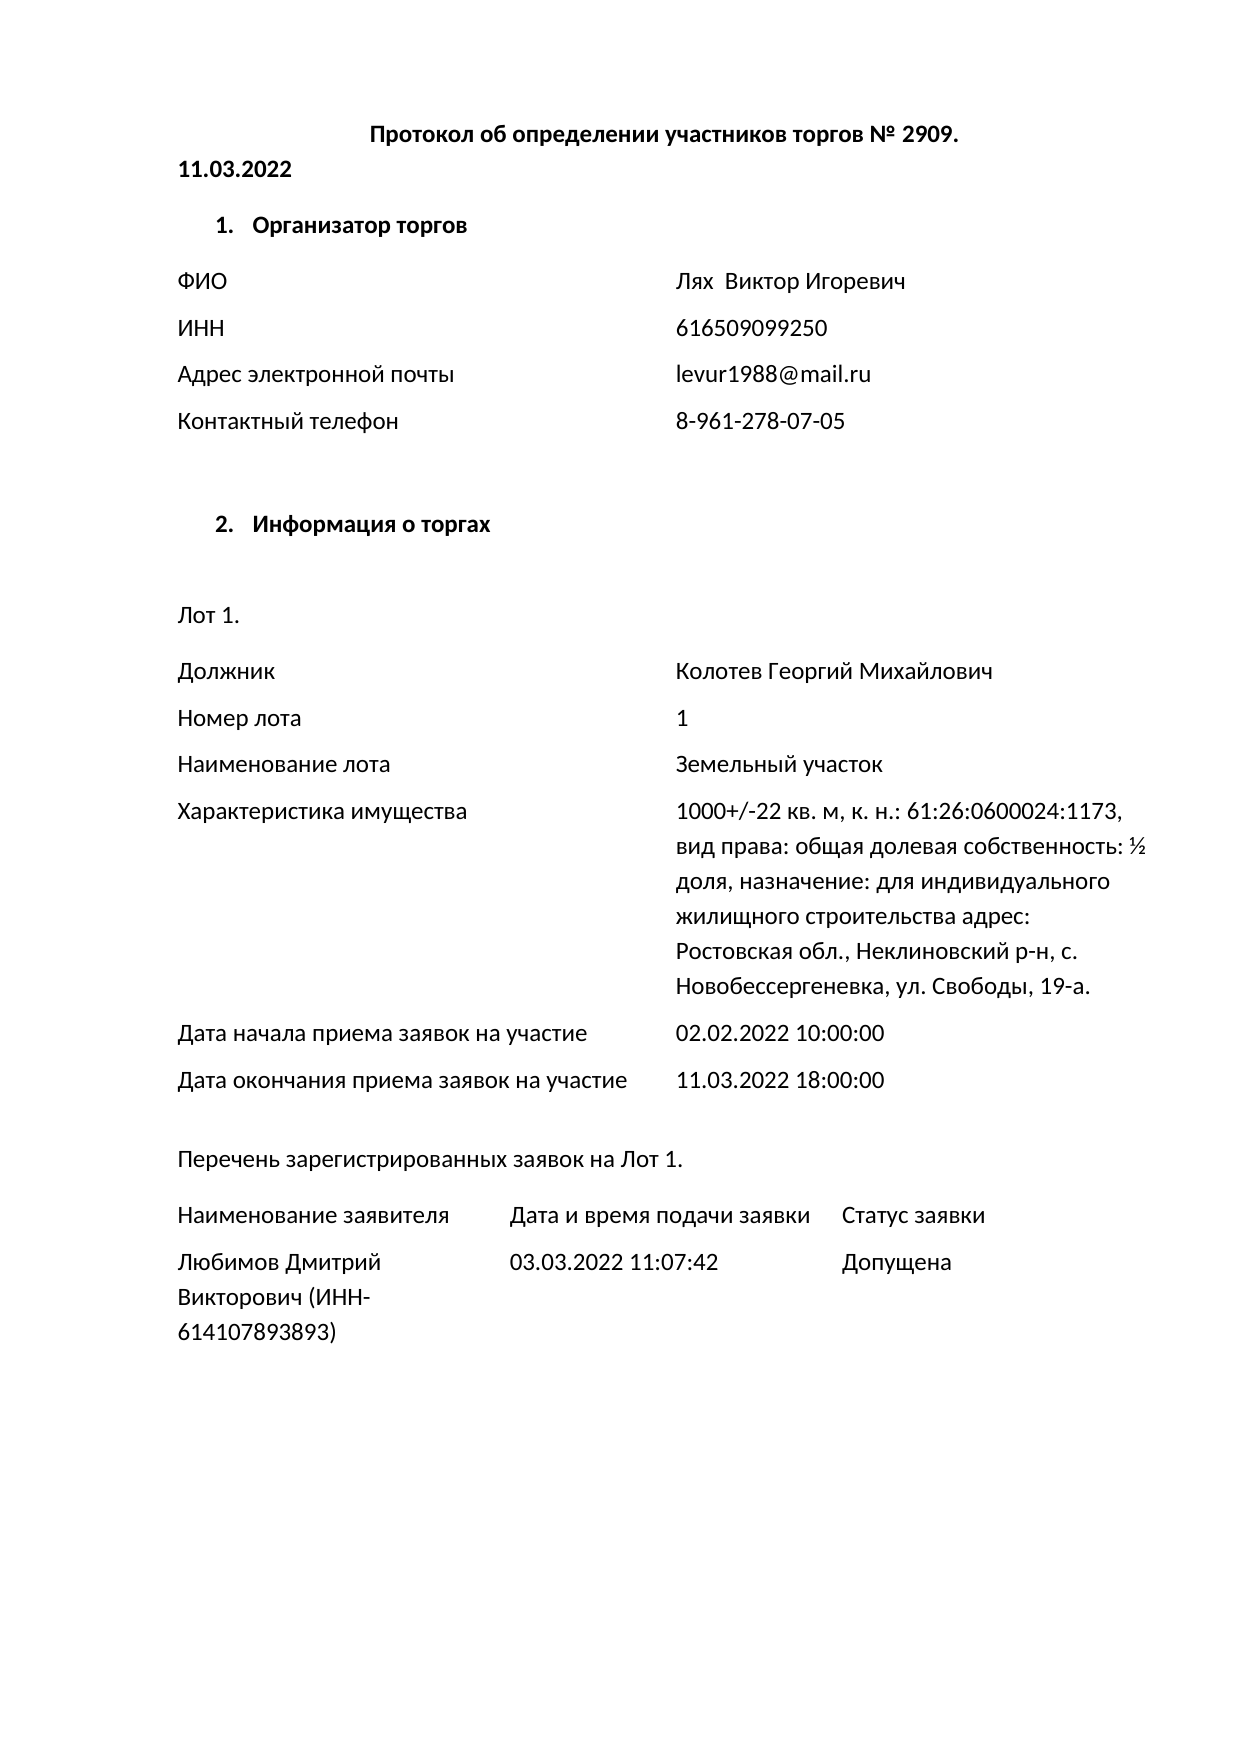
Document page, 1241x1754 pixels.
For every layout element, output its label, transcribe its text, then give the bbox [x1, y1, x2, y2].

table_cell 1000+/-22 кв. м, к. н.: 61:26:0600024:1173, вид права: общая долевая собственность: ½ доля, назначение: для индивидуального жилищного строительства адрес: Ростовская обл., Неклиновский р-н, с. Новобессергеневка, ул. Свободы, 19-а. [664, 795, 1163, 1017]
table_cell Номер лота [166, 702, 664, 748]
table_cell Допущена [831, 1246, 1163, 1363]
table_cell Контактный телефон [166, 405, 664, 452]
table_cell 11.03.2022 18:00:00 [664, 1064, 1163, 1111]
table_cell Земельный участок [664, 749, 1163, 795]
table_cell Любимов Дмитрий Викторович (ИНН-614107893893) [166, 1246, 498, 1363]
table_header Должник [166, 655, 664, 702]
text Протокол об определении участников торгов № 2909. [177, 118, 1152, 149]
list Организатор торгов [215, 209, 1152, 239]
list Информация о торгах [215, 508, 1152, 539]
text Лот 1. [177, 599, 1152, 629]
table_header Лях Виктор Игоревич [664, 265, 1163, 312]
table_cell 616509099250 [664, 312, 1163, 358]
table_header Дата и время подачи заявки [498, 1199, 831, 1246]
table_cell 02.02.2022 10:00:00 [664, 1017, 1163, 1064]
text 11.03.2022 [177, 153, 1152, 184]
table_cell levur1988@mail.ru [664, 359, 1163, 405]
table_cell 03.03.2022 11:07:42 [498, 1246, 831, 1363]
table_cell Дата окончания приема заявок на участие [166, 1064, 664, 1111]
table_cell Наименование лота [166, 749, 664, 795]
table_cell Дата начала приема заявок на участие [166, 1017, 664, 1064]
table_header Колотев Георгий Михайлович [664, 655, 1163, 702]
table_cell Характеристика имущества [166, 795, 664, 1017]
table_header ФИО [166, 265, 664, 312]
table_cell 1 [664, 702, 1163, 748]
text Перечень зарегистрированных заявок на Лот 1. [177, 1143, 1152, 1174]
table_cell Адрес электронной почты [166, 359, 664, 405]
table_header Наименование заявителя [166, 1199, 498, 1246]
table_header Статус заявки [831, 1199, 1163, 1246]
table_cell 8-961-278-07-05 [664, 405, 1163, 452]
table_cell ИНН [166, 312, 664, 358]
